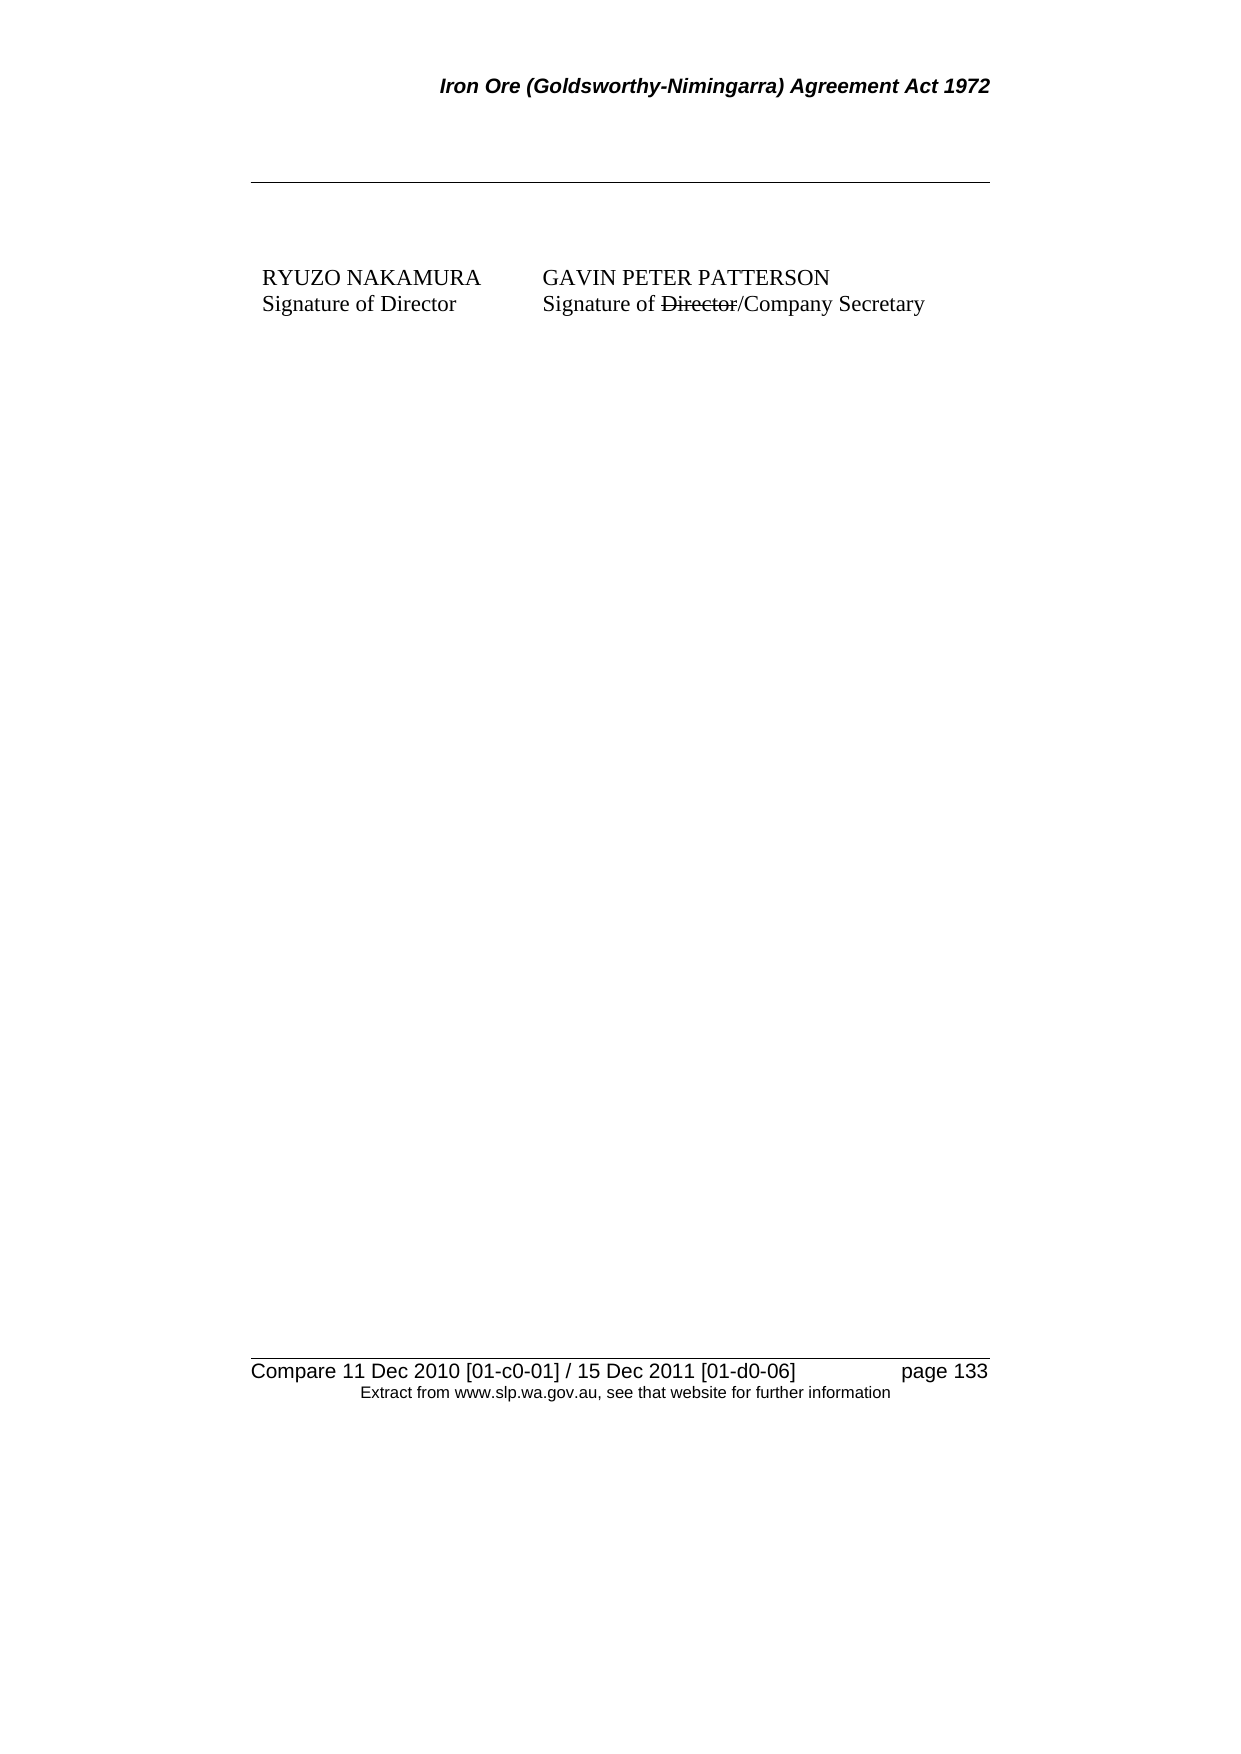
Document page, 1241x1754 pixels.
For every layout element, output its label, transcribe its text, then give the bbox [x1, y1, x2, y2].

table_header GAVIN PETER PATTERSON [531, 248, 959, 291]
table_cell Signature of Director [251, 291, 531, 317]
table_cell Signature of Director/Company Secretary [531, 291, 959, 317]
table_header RYUZO NAKAMURA [251, 248, 531, 291]
